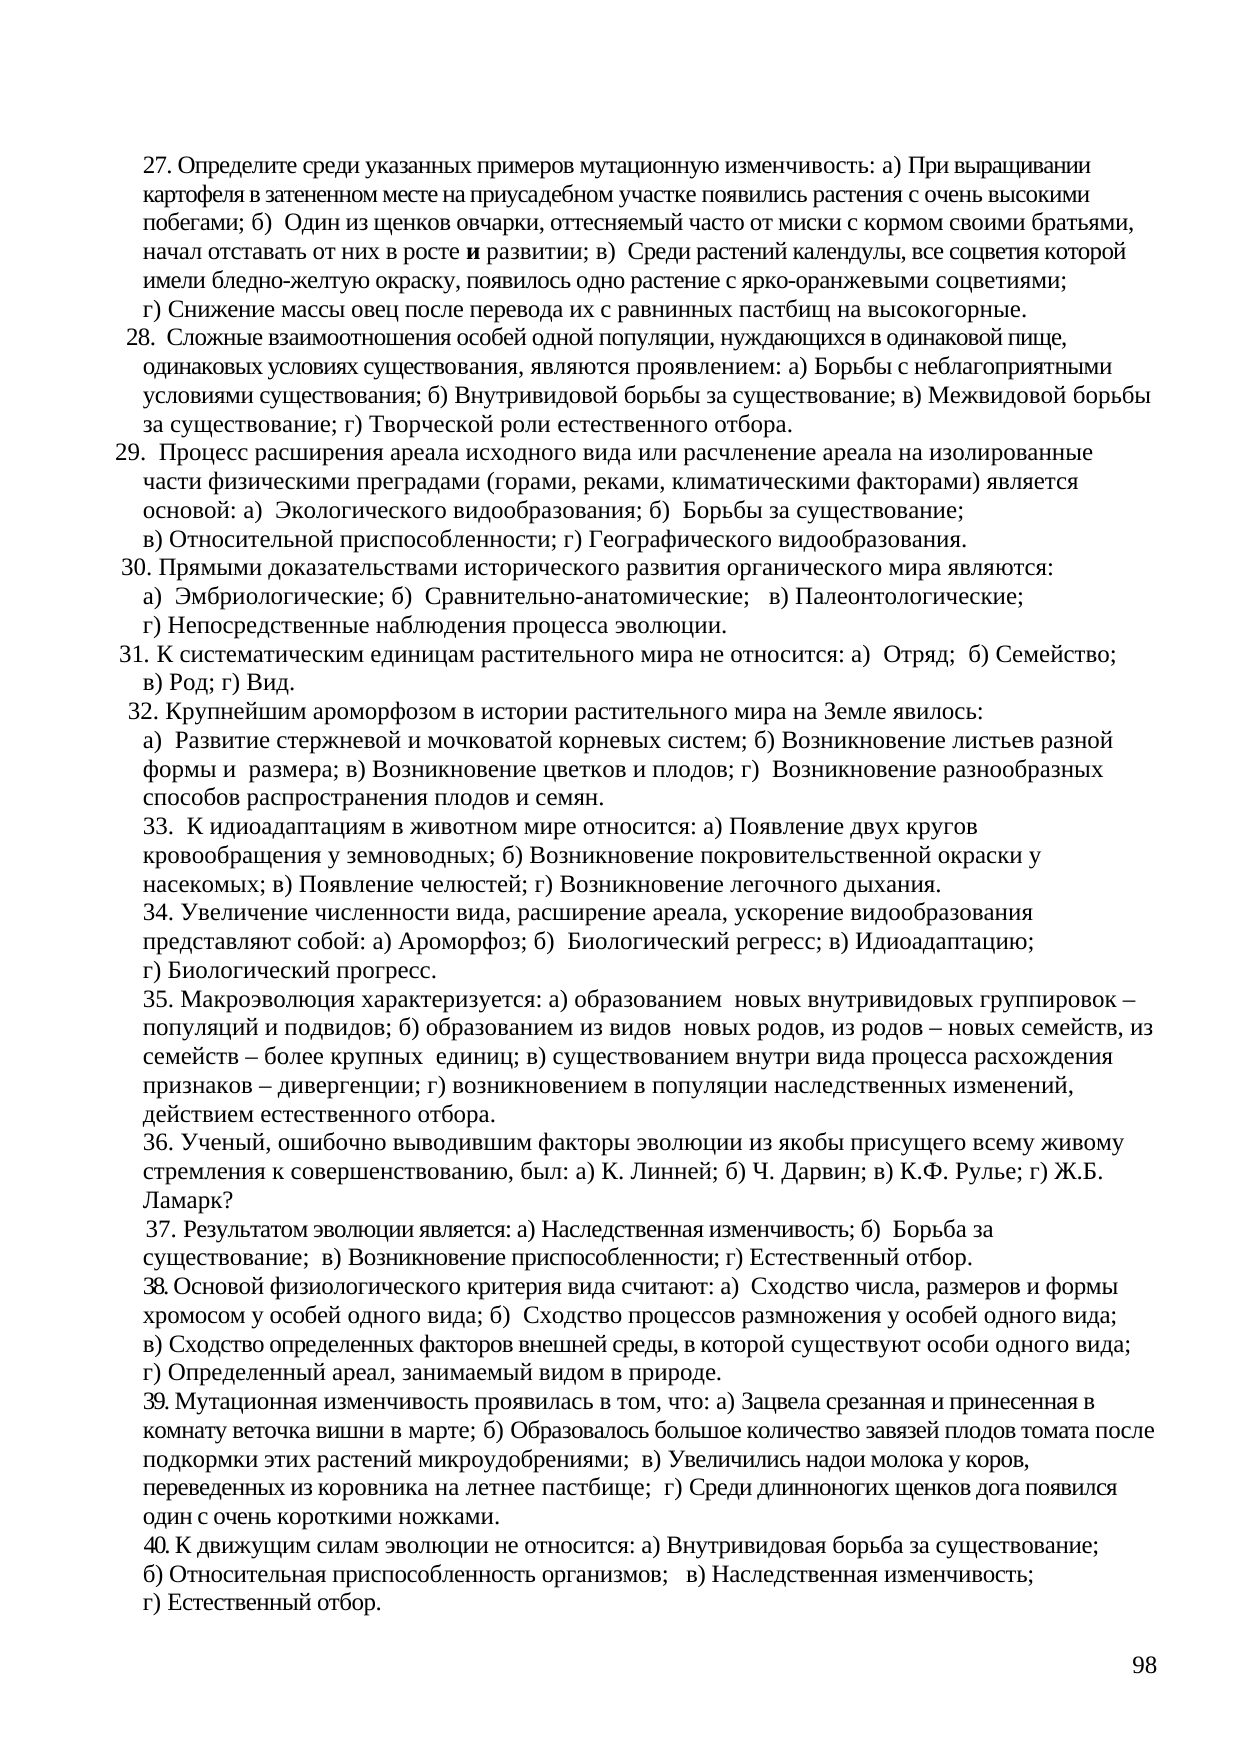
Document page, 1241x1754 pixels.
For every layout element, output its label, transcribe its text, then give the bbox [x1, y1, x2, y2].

text 28. Сложные взаимоотношения особей одной популяции, нуждающихся в одинаковой пище, одинаковых условиях существования, являются проявлением: а) Борьбы с неблагоприятными условиями существования; б) Внутривидовой борьбы за существование; в) Межвидовой борьбы за существование; г) Творческой роли естественного отбора. [126, 322, 1156, 437]
text 38. Основой физиологического критерия вида считают: а) Сходство числа, размеров и формы хромосом у особей одного вида; б) Сходство процессов размножения у особей одного вида; в) Сходство определенных факторов внешней среды, в которой существуют особи одного вида; г) Определенный ареал, занимаемый видом в природе. [143, 1271, 1157, 1386]
text 40. К движущим силам эволюции не относится: а) Внутривидовая борьба за существование; б) Относительная приспособленность организмов; в) Наследственная изменчивость; г) Естественный отбор. [114, 1530, 1160, 1616]
text 31. К систематическим единицам растительного мира не относится: а) Отряд; б) Семейство; в) Род; г) Вид. [113, 639, 1155, 696]
text 33. К идиоадаптациям в животном мире относится: а) Появление двух кругов кровообращения у земноводных; б) Возникновение покровительственной окраски у насекомых; в) Появление челюстей; г) Возникновение легочного дыхания. [143, 811, 1157, 897]
text 35. Макроэволюция характеризуется: а) образованием новых внутривидовых группировок – популяций и подвидов; б) образованием из видов новых родов, из родов – новых семейств, из семейств – более крупных единиц; в) существованием внутри вида процесса расхождения признаков – дивергенции; г) возникновением в популяции наследственных изменений, действием естественного отбора. [143, 984, 1155, 1127]
text 30. Прямыми доказательствами исторического развития органического мира являются: а) Эмбриологические; б) Сравнительно-анатомические; в) Палеонтологические; г) Непосредственные наблюдения процесса эволюции. [121, 552, 1157, 639]
text 34. Увеличение численности вида, расширение ареала, ускорение видообразования представляют собой: а) Ароморфоз; б) Биологический регресс; в) Идиоадаптацию; г) Биологический прогресс. [143, 897, 1157, 984]
text 39. Мутационная изменчивость проявилась в том, что: а) Зацвела срезанная и принесенная в комнату веточка вишни в марте; б) Образовалось большое количество завязей плодов томата после подкормки этих растений микроудобрениями; в) Увеличились надои молока у коров, переведенных из коровника на летнее пастбище; г) Среди длинноногих щенков дога появился один с очень короткими ножками. [143, 1386, 1157, 1530]
text 29. Процесс расширения ареала исходного вида или расчленение ареала на изолированные части физическими преградами (горами, реками, климатическими факторами) является основой: а) Экологического видообразования; б) Борьбы за существование; в) Относительной приспособленности; г) Географического видообразования. [115, 437, 1157, 552]
text 32. Крупнейшим ароморфозом в истории растительного мира на Земле явилось: а) Развитие стержневой и мочковатой корневых систем; б) Возникновение листьев разной формы и размера; в) Возникновение цветков и плодов; г) Возникновение разнообразных способов распространения плодов и семян. [118, 696, 1156, 811]
text 36. Ученый, ошибочно выводившим факторы эволюции из якобы присущего всему живому стремления к совершенствованию, был: а) К. Линней; б) Ч. Дарвин; в) К.Ф. Рулье; г) Ж.Б. Ламарк? [143, 1127, 1155, 1214]
text 27. Определите среди указанных примеров мутационную изменчивость: а) При выращивании картофеля в затененном месте на приусадебном участке появились растения с очень высокими побегами; б) Один из щенков овчарки, оттесняемый часто от миски с кормом своими братьями, начал отставать от них в росте и развитии; в) Среди растений календулы, все соцветия которой имели бледно-желтую окраску, появилось одно растение с ярко-оранжевыми соцветиями; г) Снижение массы овец после перевода их с равнинных пастбищ на высокогорные. [143, 150, 1156, 322]
text 37. Результатом эволюции является: а) Наследственная изменчивость; б) Борьба за существование; в) Возникновение приспособленности; г) Естественный отбор. [114, 1214, 1157, 1271]
